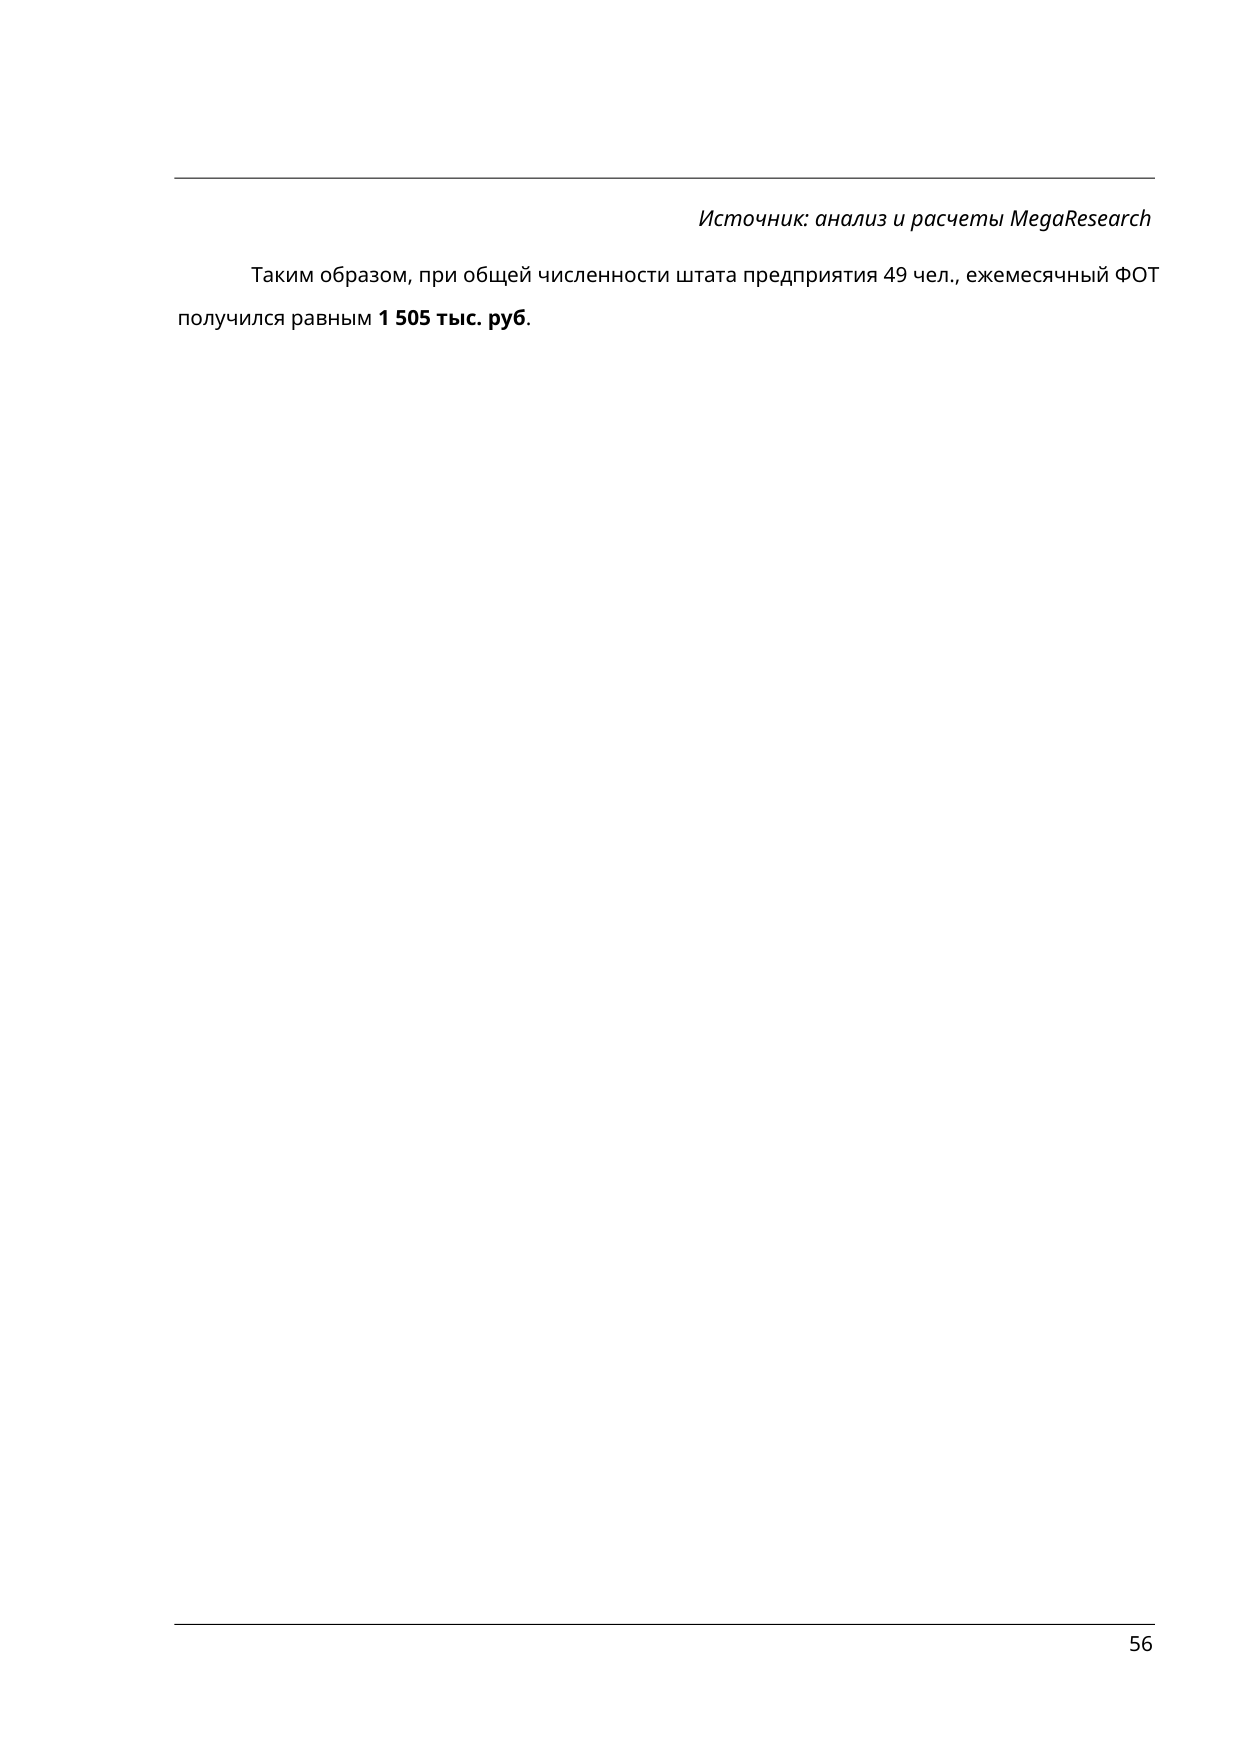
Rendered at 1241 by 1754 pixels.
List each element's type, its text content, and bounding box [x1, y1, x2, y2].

text Источник: анализ и расчеты MegaResearch [154, 203, 1152, 233]
text Таким образом, при общей численности штата предприятия 49 чел., ежемесячный ФОТ получился равным 1 505 тыс. руб. [177, 261, 1176, 332]
